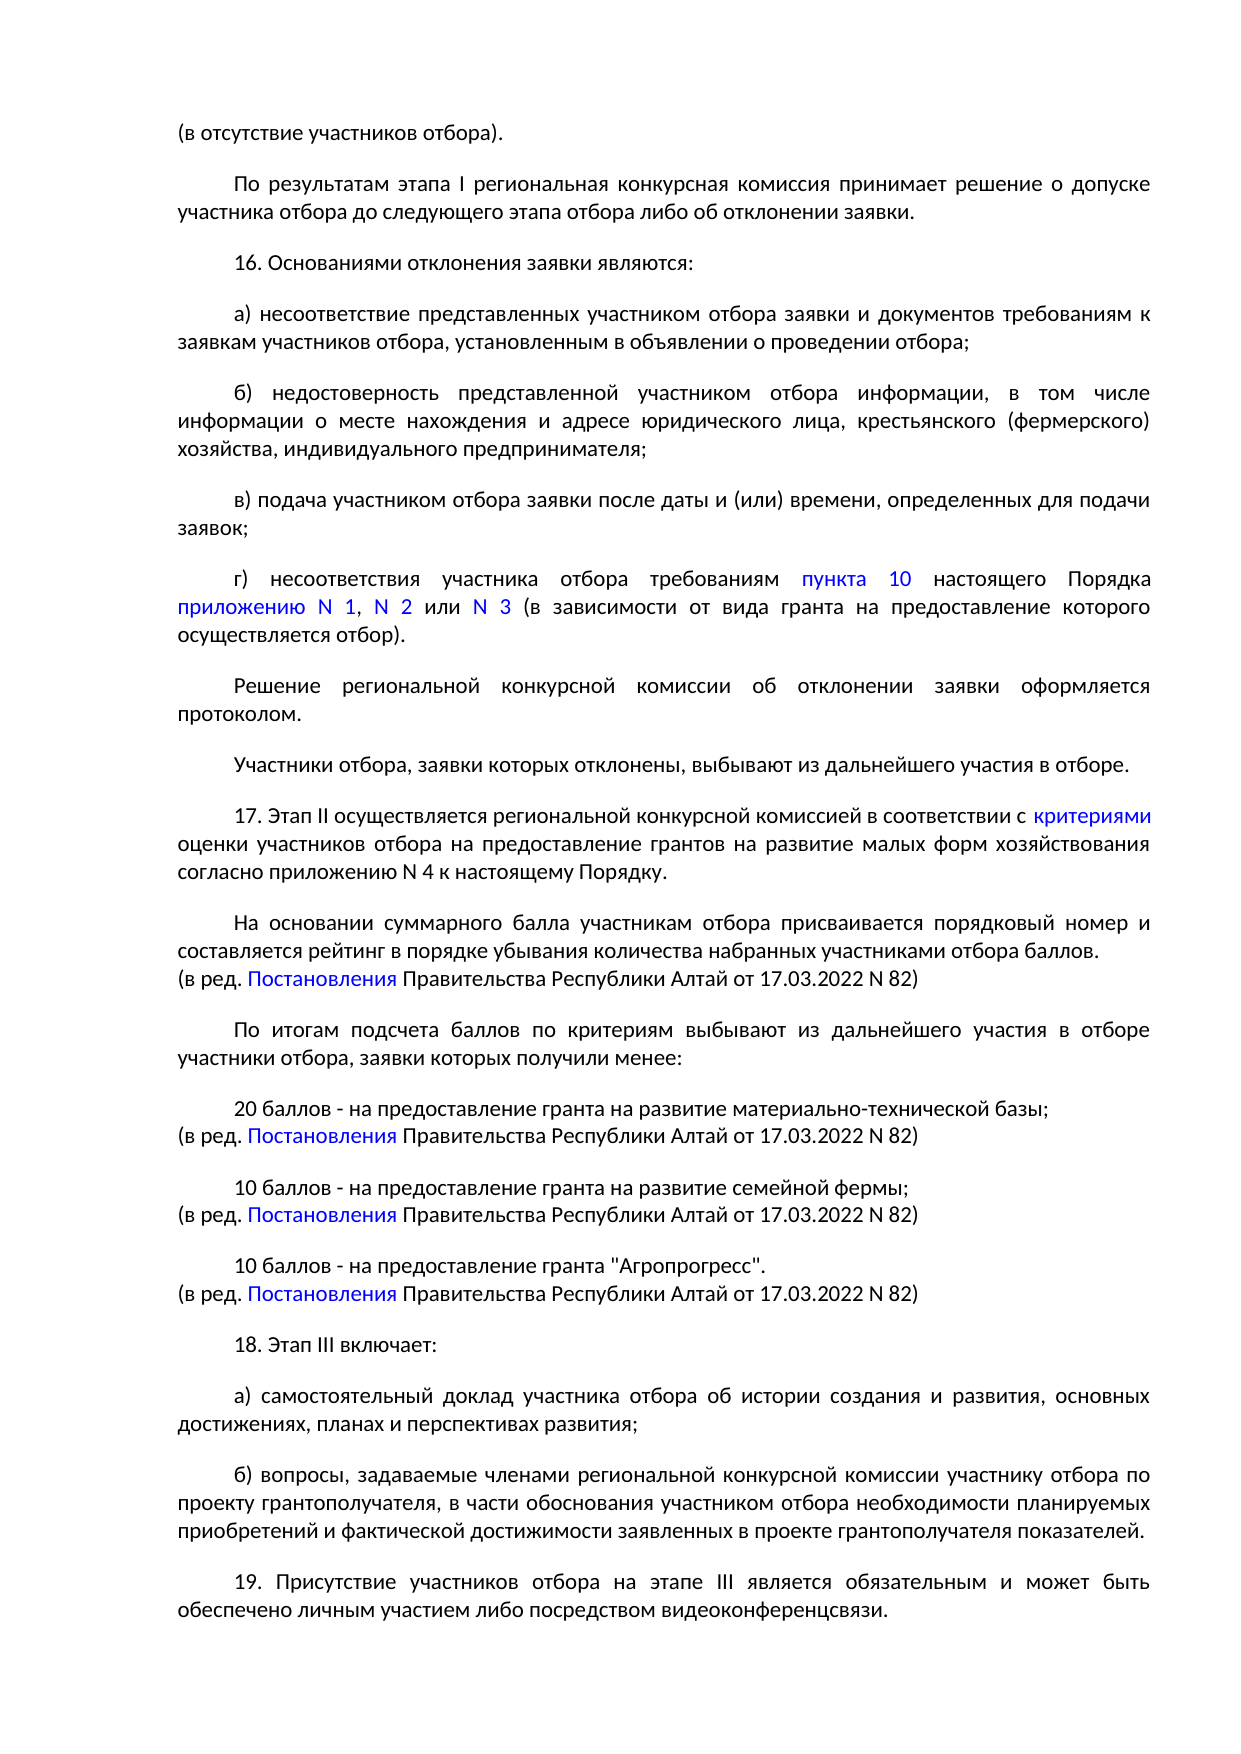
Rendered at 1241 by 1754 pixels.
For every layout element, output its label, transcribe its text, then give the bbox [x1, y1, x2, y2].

text а) несоответствие представленных участником отбора заявки и документов требованиям к заявкам участников отбора, установленным в объявлении о проведении отбора; [177, 299, 1152, 355]
text По результатам этапа I региональная конкурсная комиссия принимает решение о допуске участника отбора до следующего этапа отбора либо об отклонении заявки. [177, 169, 1152, 225]
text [177, 118, 1152, 146]
text 19. Присутствие участников отбора на этапе III является обязательным и может быть обеспечено личным участием либо посредством видеоконференцсвязи. [177, 1567, 1152, 1623]
text Участники отбора, заявки которых отклонены, выбывают из дальнейшего участия в отборе. [177, 750, 1152, 778]
text (в ред. Постановления Правительства Республики Алтай от 17.03.2022 N 82) [177, 1279, 1152, 1308]
text б) вопросы, задаваемые членами региональной конкурсной комиссии участнику отбора по проекту грантополучателя, в части обоснования участником отбора необходимости планируемых приобретений и фактической достижимости заявленных в проекте грантополучателя показателей. [177, 1460, 1152, 1544]
text (в ред. Постановления Правительства Республики Алтай от 17.03.2022 N 82) [177, 1201, 1152, 1229]
text в) подача участником отбора заявки после даты и (или) времени, определенных для подачи заявок; [177, 485, 1152, 541]
text Решение региональной конкурсной комиссии об отклонении заявки оформляется протоколом. [177, 671, 1152, 727]
text б) недостоверность представленной участником отбора информации, в том числе информации о месте нахождения и адресе юридического лица, крестьянского (фермерского) хозяйства, индивидуального предпринимателя; [177, 378, 1152, 462]
text г) несоответствия участника отбора требованиям пункта 10 настоящего Порядка приложению N 1, N 2 или N 3 (в зависимости от вида гранта на предоставление которого осуществляется отбор). [177, 564, 1152, 648]
text 10 баллов - на предоставление гранта "Агропрогресс". [177, 1252, 1152, 1279]
text На основании суммарного балла участникам отбора присваивается порядковый номер и составляется рейтинг в порядке убывания количества набранных участниками отбора баллов. [177, 908, 1152, 964]
text 16. Основаниями отклонения заявки являются: [177, 248, 1152, 276]
text (в ред. Постановления Правительства Республики Алтай от 17.03.2022 N 82) [177, 1122, 1152, 1150]
text 17. Этап II осуществляется региональной конкурсной комиссией в соответствии с критериями оценки участников отбора на предоставление грантов на развитие малых форм хозяйствования согласно приложению N 4 к настоящему Порядку. [177, 801, 1152, 885]
text 10 баллов - на предоставление гранта на развитие семейной фермы; [177, 1173, 1152, 1201]
text 18. Этап III включает: [177, 1331, 1152, 1358]
text 20 баллов - на предоставление гранта на развитие материально-технической базы; [177, 1094, 1152, 1122]
text (в ред. Постановления Правительства Республики Алтай от 17.03.2022 N 82) [177, 964, 1152, 992]
text По итогам подсчета баллов по критериям выбывают из дальнейшего участия в отборе участники отбора, заявки которых получили менее: [177, 1015, 1152, 1071]
text а) самостоятельный доклад участника отбора об истории создания и развития, основных достижениях, планах и перспективах развития; [177, 1381, 1152, 1437]
